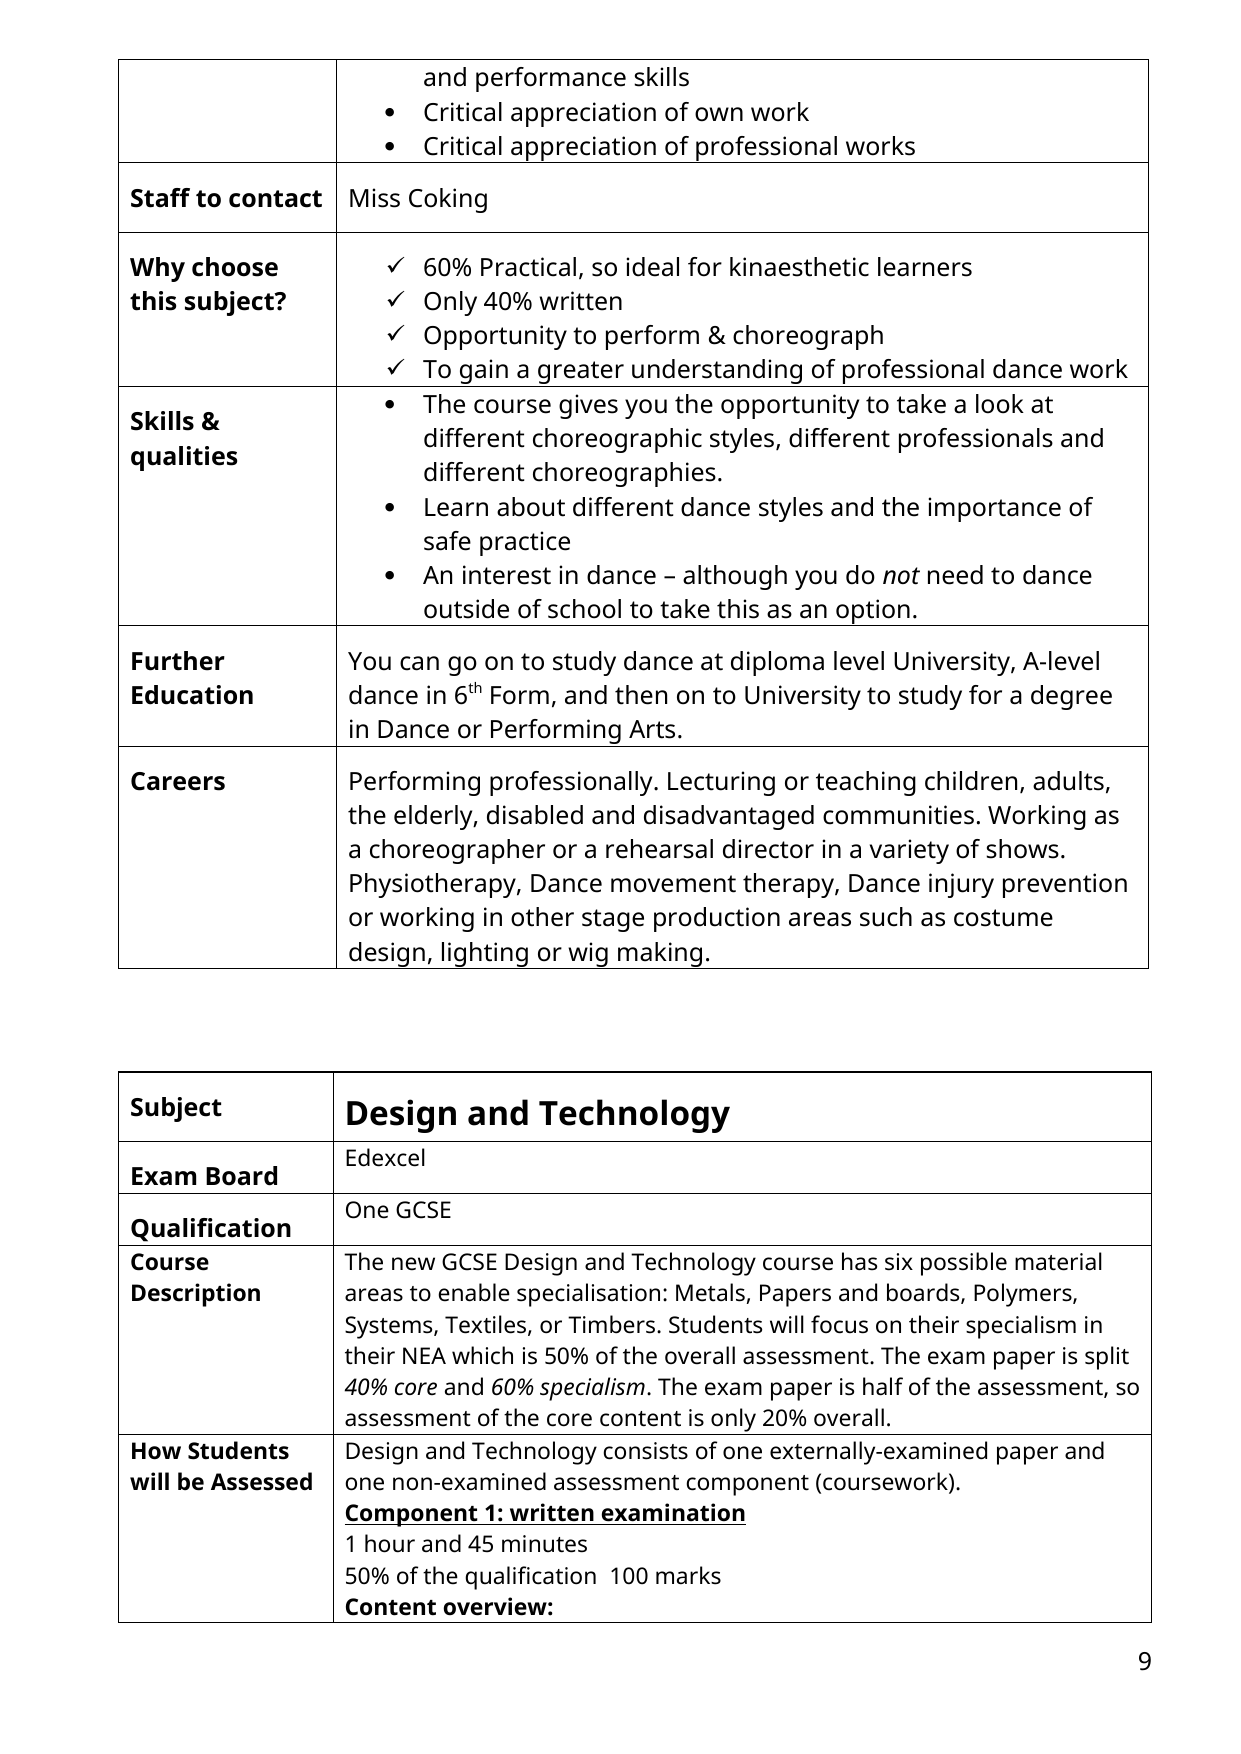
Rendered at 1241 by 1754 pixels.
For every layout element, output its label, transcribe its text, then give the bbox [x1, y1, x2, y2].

table_cell Qualification [119, 1194, 333, 1245]
table_header Subject [119, 1073, 333, 1141]
table_cell Careers [119, 747, 336, 968]
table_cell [119, 1435, 333, 1622]
table_cell The new GCSE Design and Technology course has six possible material areas to enable specialisation: Metals, Papers and boards, Polymers, Systems, Textiles, or Timbers. Students will focus on their specialism in their NEA which is 50% of the overall assessment. The exam paper is split 40% core and 60% specialism. The exam paper is half of the assessment, so assessment of the core content is only 20% overall. [334, 1246, 1151, 1434]
table_cell Exam Board [119, 1142, 333, 1193]
table_cell Course Description [119, 1246, 333, 1434]
table_cell Edexcel [334, 1142, 1151, 1193]
table_cell You can go on to study dance at diploma level University, A-level dance in 6th Form, and then on to University to study for a degree in Dance or Performing Arts. [337, 626, 1148, 746]
table_cell Performing professionally. Lecturing or teaching children, adults, the elderly, disabled and disadvantaged communities. Working as a choreographer or a rehearsal director in a variety of shows. Physiotherapy, Dance movement therapy, Dance injury prevention or working in other stage production areas such as costume design, lighting or wig making. [337, 747, 1148, 968]
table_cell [334, 1435, 1151, 1622]
table_cell Further Education [119, 626, 336, 746]
table_cell Miss Coking [337, 163, 1148, 232]
table_cell One GCSE [334, 1194, 1151, 1245]
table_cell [119, 60, 336, 162]
table_header Design and Technology [334, 1073, 1151, 1141]
table_cell Why choose this subject? [119, 233, 336, 386]
table_cell Skills & qualities [119, 387, 336, 625]
table_cell Staff to contact [119, 163, 336, 232]
table_cell The course gives you the opportunity to take a look at different choreographic styles, different professionals and different choreographies. Learn about different dance styles and the importance of safe practice An interest in dance – although you do not need to dance outside of school to take this as an option. [337, 387, 1148, 625]
table_cell 60% Practical, so ideal for kinaesthetic learners Only 40% written Opportunity to perform & choreograph To gain a greater understanding of professional dance work [337, 233, 1148, 386]
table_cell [337, 60, 1148, 162]
